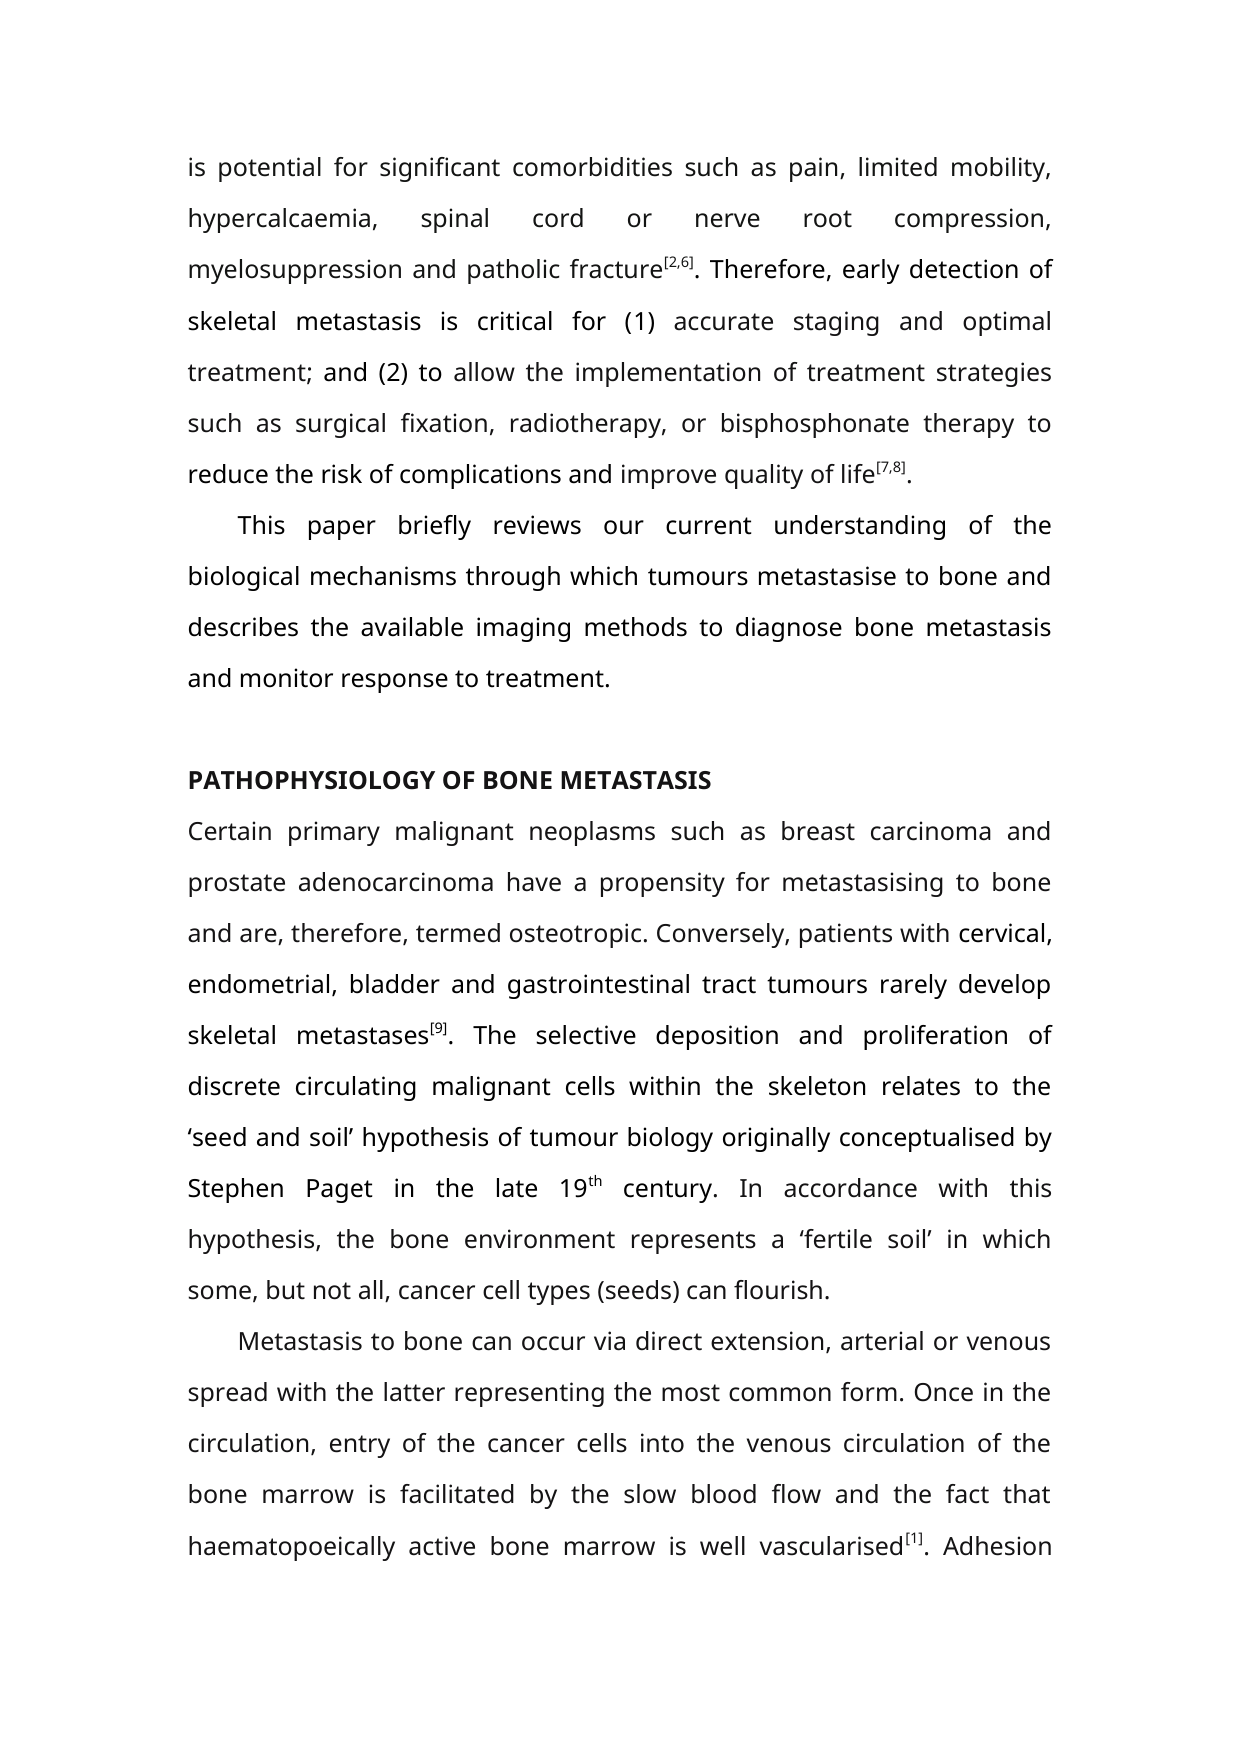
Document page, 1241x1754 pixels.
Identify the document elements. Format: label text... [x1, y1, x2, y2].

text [187, 150, 1053, 490]
text Pathophysiology of Bone Metastasis [187, 762, 1053, 797]
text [187, 1324, 1053, 1562]
text This paper briefly reviews our current understanding of the biological mechanisms through which tumours metastasise to bone and describes the available imaging methods to diagnose bone metastasis and monitor response to treatment. [187, 507, 1053, 694]
text Certain primary malignant neoplasms such as breast carcinoma and prostate adenocarcinoma have a propensity for metastasising to bone and are, therefore, termed osteotropic. Conversely, patients with cervical, endometrial, bladder and gastrointestinal tract tumours rarely develop skeletal metastases[9]. The selective deposition and proliferation of discrete circulating malignant cells within the skeleton relates to the ‘seed and soil’ hypothesis of tumour biology originally conceptualised by Stephen Paget in the late 19th century. In accordance with this hypothesis, the bone environment represents a ‘fertile soil’ in which some, but not all, cancer cell types (seeds) can flourish. [187, 813, 1053, 1307]
